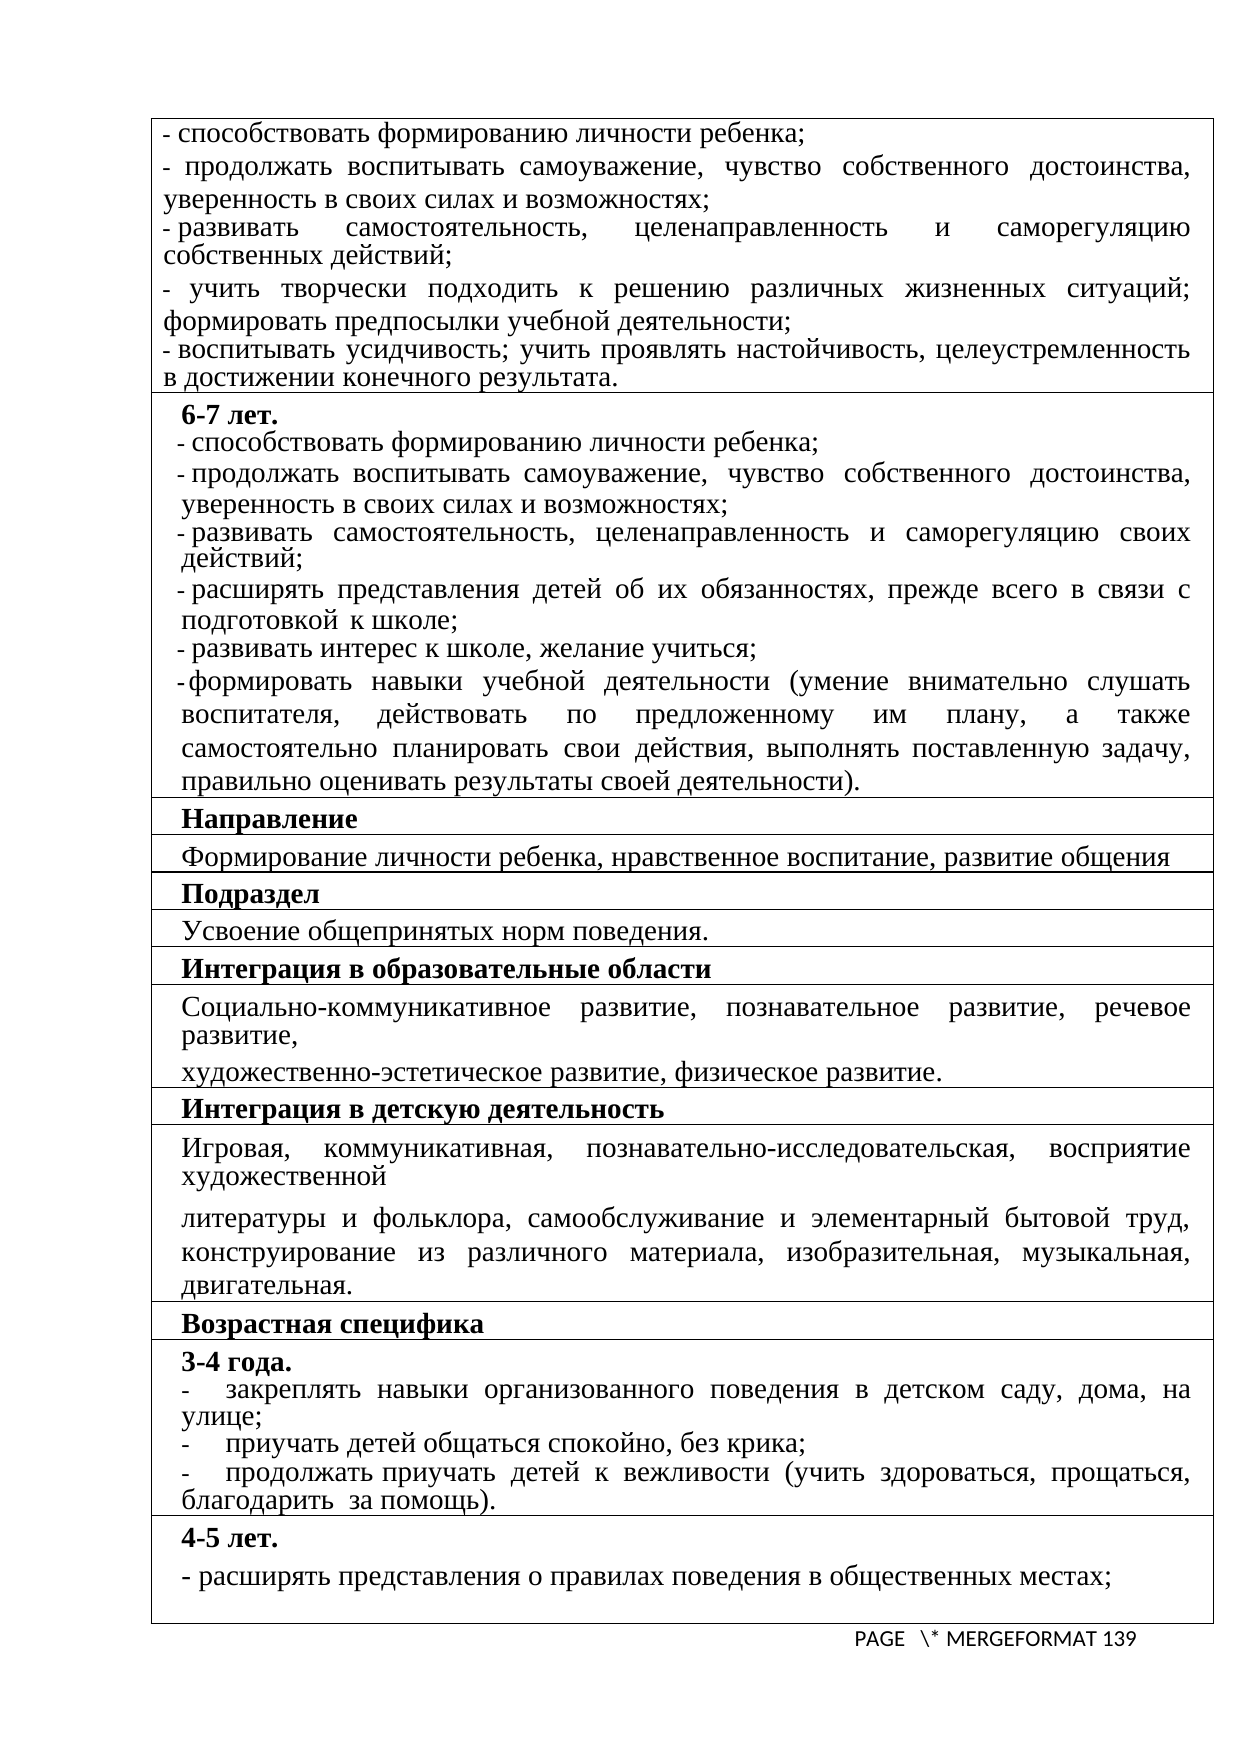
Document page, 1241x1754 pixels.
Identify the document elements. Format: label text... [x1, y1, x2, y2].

table_cell Усвоение общепринятых норм поведения. [152, 910, 1213, 946]
table_cell Игровая, коммуникативная, познавательно-исследовательская, восприятие художественной литературы и фольклора, самообслуживание и элементарный бытовой труд, конструирование из различного материала, изобразительная, музыкальная, двигательная. [152, 1125, 1213, 1301]
table_cell Подраздел [152, 873, 1213, 909]
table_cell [152, 1516, 1213, 1623]
table_cell Направление [152, 798, 1213, 834]
table_cell 6-7 лет. способствовать формированию личности ребенка; продолжать воспитывать самоуважение, чувство собственного достоинства, уверенность в своих силах и возможностях; развивать самостоятельность, целенаправленность и саморегуляцию своих действий; расширять представления детей об их обязанностях, прежде всего в связи с подготовкой к школе; развивать интерес к школе, желание учиться; формировать навыки учебной деятельности (умение внимательно слушать воспитателя, действовать по предложенному им плану, а также самостоятельно планировать свои действия, выполнять поставленную задачу, правильно оценивать результаты своей деятельности). [152, 393, 1213, 797]
table_cell Интеграция в детскую деятельность [152, 1088, 1213, 1124]
table_cell Формирование личности ребенка, нравственное воспитание, развитие общения [152, 835, 1213, 871]
table_cell Социально-коммуникативное развитие, познавательное развитие, речевое развитие, художественно-эстетическое развитие, физическое развитие. [152, 985, 1213, 1087]
table_cell Интеграция в образовательные области [152, 947, 1213, 983]
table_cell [152, 119, 1213, 392]
table_cell 3-4 года. закреплять навыки организованного поведения в детском саду, дома, на улице; приучать детей общаться спокойно, без крика; продолжать приучать детей к вежливости (учить здороваться, прощаться, благодарить за помощь). [152, 1340, 1213, 1515]
table_cell Возрастная специфика [152, 1302, 1213, 1338]
